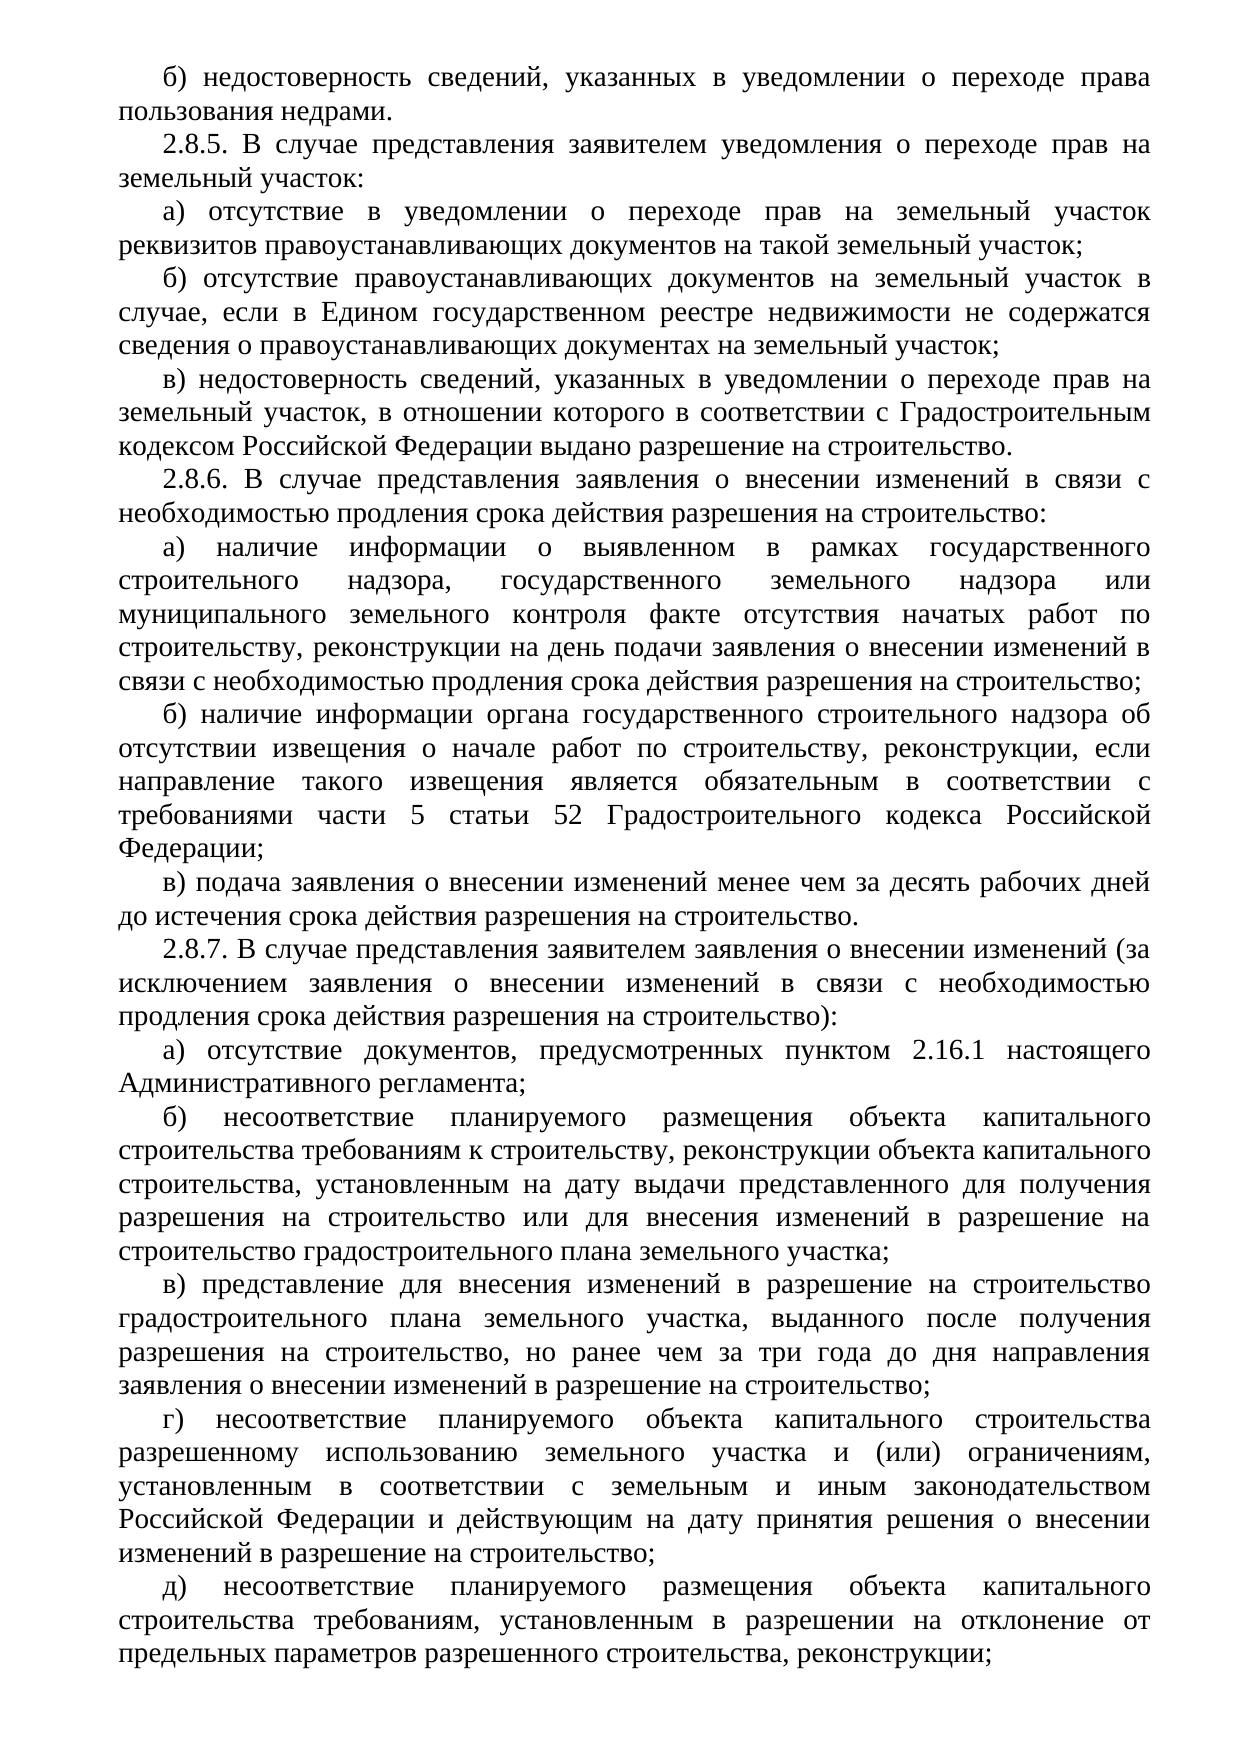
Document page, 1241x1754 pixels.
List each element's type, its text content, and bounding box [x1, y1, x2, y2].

text а) отсутствие документов, предусмотренных пунктом 2.16.1 настоящего Административного регламента; [118, 1032, 1152, 1099]
text в) представление для внесения изменений в разрешение на строительство градостроительного плана земельного участка, выданного после получения разрешения на строительство, но ранее чем за три года до дня направления заявления о внесении изменений в разрешение на строительство; [118, 1267, 1152, 1401]
text 2.8.6. В случае представления заявления о внесении изменений в связи с необходимостью продления срока действия разрешения на строительство: [118, 462, 1152, 529]
text г) несоответствие планируемого объекта капитального строительства разрешенному использованию земельного участка и (или) ограничениям, установленным в соответствии с земельным и иным законодательством Российской Федерации и действующим на дату принятия решения о внесении изменений в разрешение на строительство; [118, 1401, 1152, 1568]
text в) недостоверность сведений, указанных в уведомлении о переходе прав на земельный участок, в отношении которого в соответствии с Градостроительным кодексом Российской Федерации выдано разрешение на строительство. [118, 361, 1152, 462]
text б) недостоверность сведений, указанных в уведомлении о переходе права пользования недрами. [118, 59, 1152, 126]
text а) отсутствие в уведомлении о переходе прав на земельный участок реквизитов правоустанавливающих документов на такой земельный участок; [118, 193, 1152, 260]
text д) несоответствие планируемого размещения объекта капитального строительства требованиям, установленным в разрешении на отклонение от предельных параметров разрешенного строительства, реконструкции; [118, 1568, 1152, 1669]
text 2.8.5. В случае представления заявителем уведомления о переходе прав на земельный участок: [118, 126, 1152, 193]
text б) наличие информации органа государственного строительного надзора об отсутствии извещения о начале работ по строительству, реконструкции, если направление такого извещения является обязательным в соответствии с требованиями части 5 статьи 52 Градостроительного кодекса Российской Федерации; [118, 696, 1152, 864]
text в) подача заявления о внесении изменений менее чем за десять рабочих дней до истечения срока действия разрешения на строительство. [118, 864, 1152, 931]
text 2.8.7. В случае представления заявителем заявления о внесении изменений (за исключением заявления о внесении изменений в связи с необходимостью продления срока действия разрешения на строительство): [118, 931, 1152, 1032]
text б) отсутствие правоустанавливающих документов на земельный участок в случае, если в Едином государственном реестре недвижимости не содержатся сведения о правоустанавливающих документах на земельный участок; [118, 260, 1152, 361]
text б) несоответствие планируемого размещения объекта капитального строительства требованиям к строительству, реконструкции объекта капитального строительства, установленным на дату выдачи представленного для получения разрешения на строительство или для внесения изменений в разрешение на строительство градостроительного плана земельного участка; [118, 1099, 1152, 1267]
text а) наличие информации о выявленном в рамках государственного строительного надзора, государственного земельного надзора или муниципального земельного контроля факте отсутствия начатых работ по строительству, реконструкции на день подачи заявления о внесении изменений в связи с необходимостью продления срока действия разрешения на строительство; [118, 529, 1152, 696]
